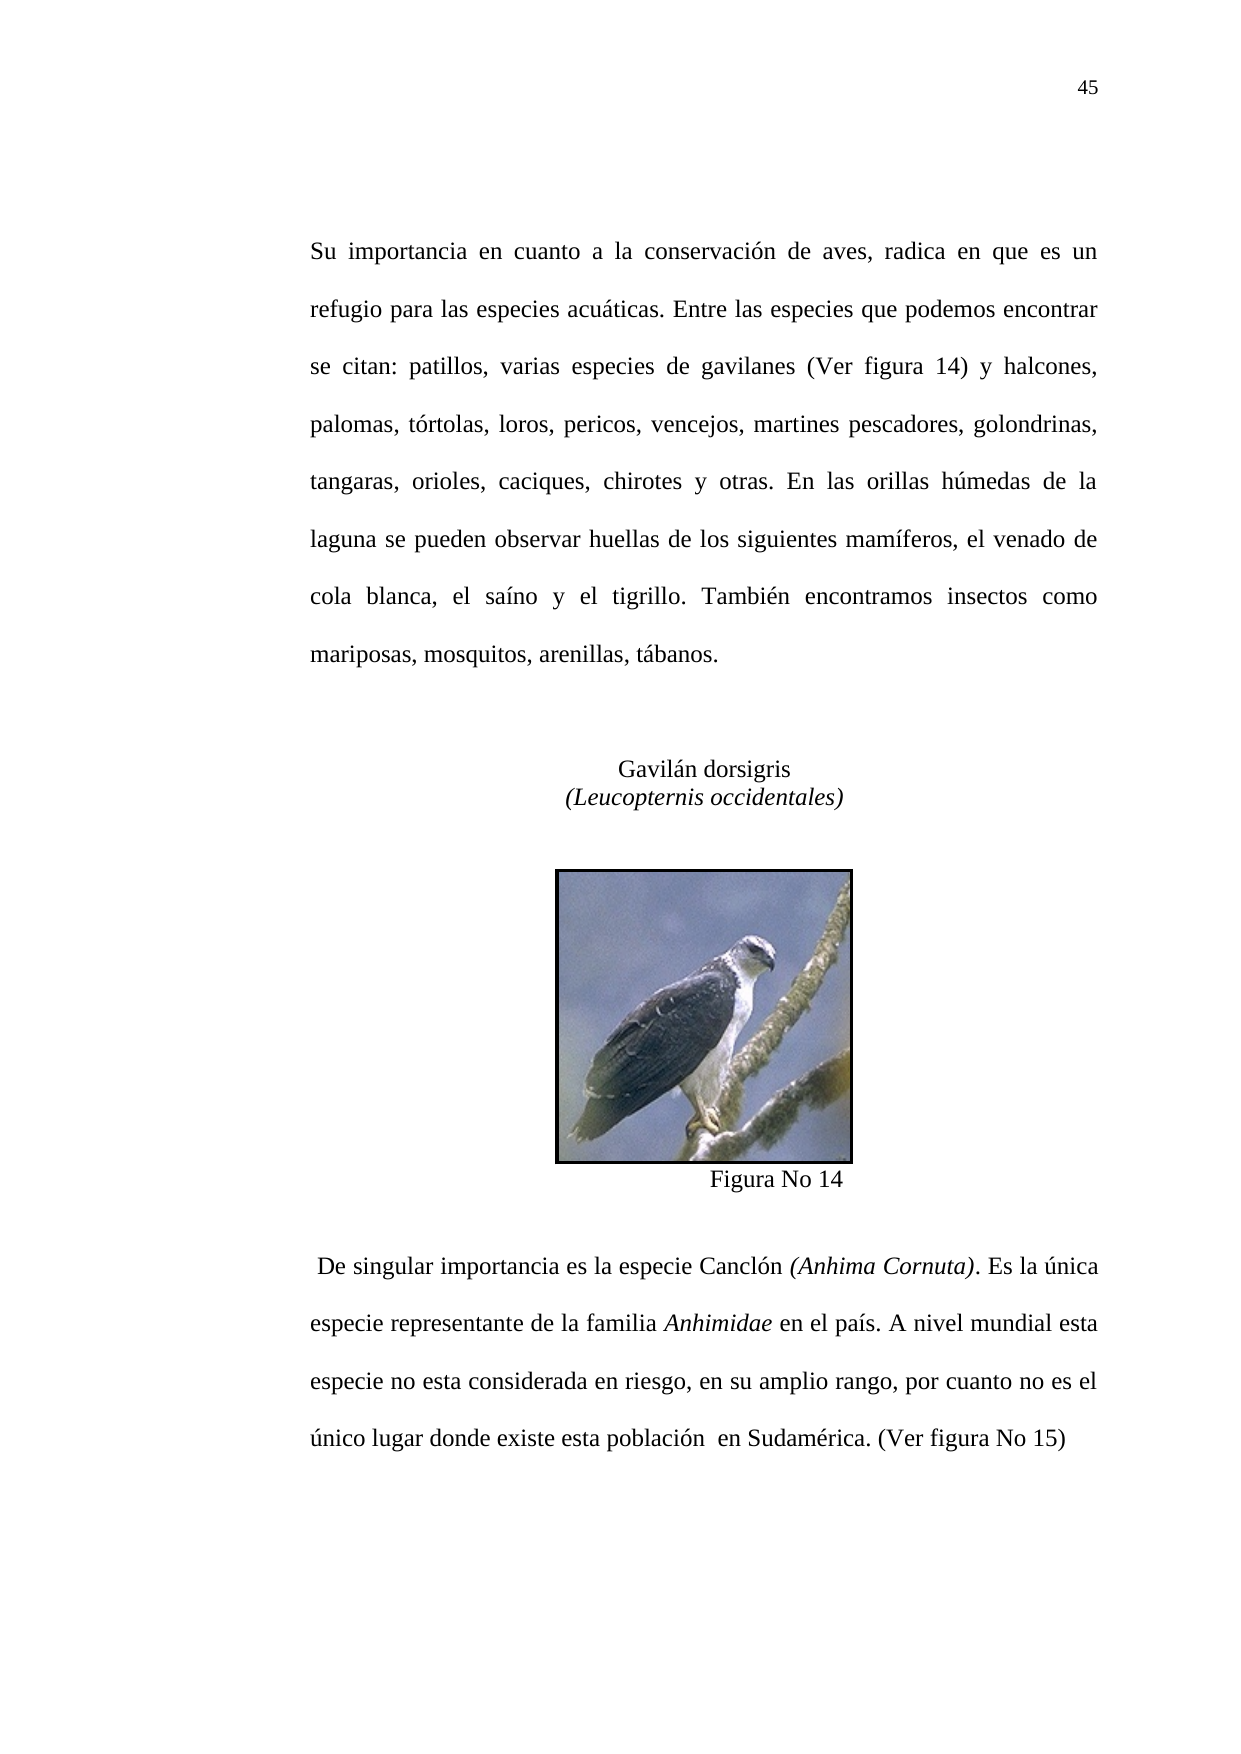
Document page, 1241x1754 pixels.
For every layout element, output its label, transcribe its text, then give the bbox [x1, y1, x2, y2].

picture [559, 872, 850, 1161]
text Gavilán dorsigris [310, 754, 1098, 782]
text Su importancia en cuanto a la conservación de aves, radica en que es un refugio para las especies acuáticas. Entre las especies que podemos encontrar se citan: patillos, varias especies de gavilanes (Ver figura 14) y halcones, palomas, tórtolas, loros, pericos, vencejos, martines pescadores, golondrinas, tangaras, orioles, caciques, chirotes y otras. En las orillas húmedas de la laguna se pueden observar huellas de los siguientes mamíferos, el venado de cola blanca, el saíno y el tigrillo. También encontramos insectos como mariposas, mosquitos, arenillas, tábanos. [310, 236, 1098, 667]
text (Leucopternis occidentales) [310, 782, 1098, 811]
text Figura No 14 [310, 1164, 1098, 1193]
text De singular importancia es la especie Canclón (Anhima Cornuta). Es la única especie representante de la familia Anhimidae en el país. A nivel mundial esta especie no esta considerada en riesgo, en su amplio rango, por cuanto no es el único lugar donde existe esta población en Sudamérica. (Ver figura No 15) [310, 1251, 1098, 1452]
